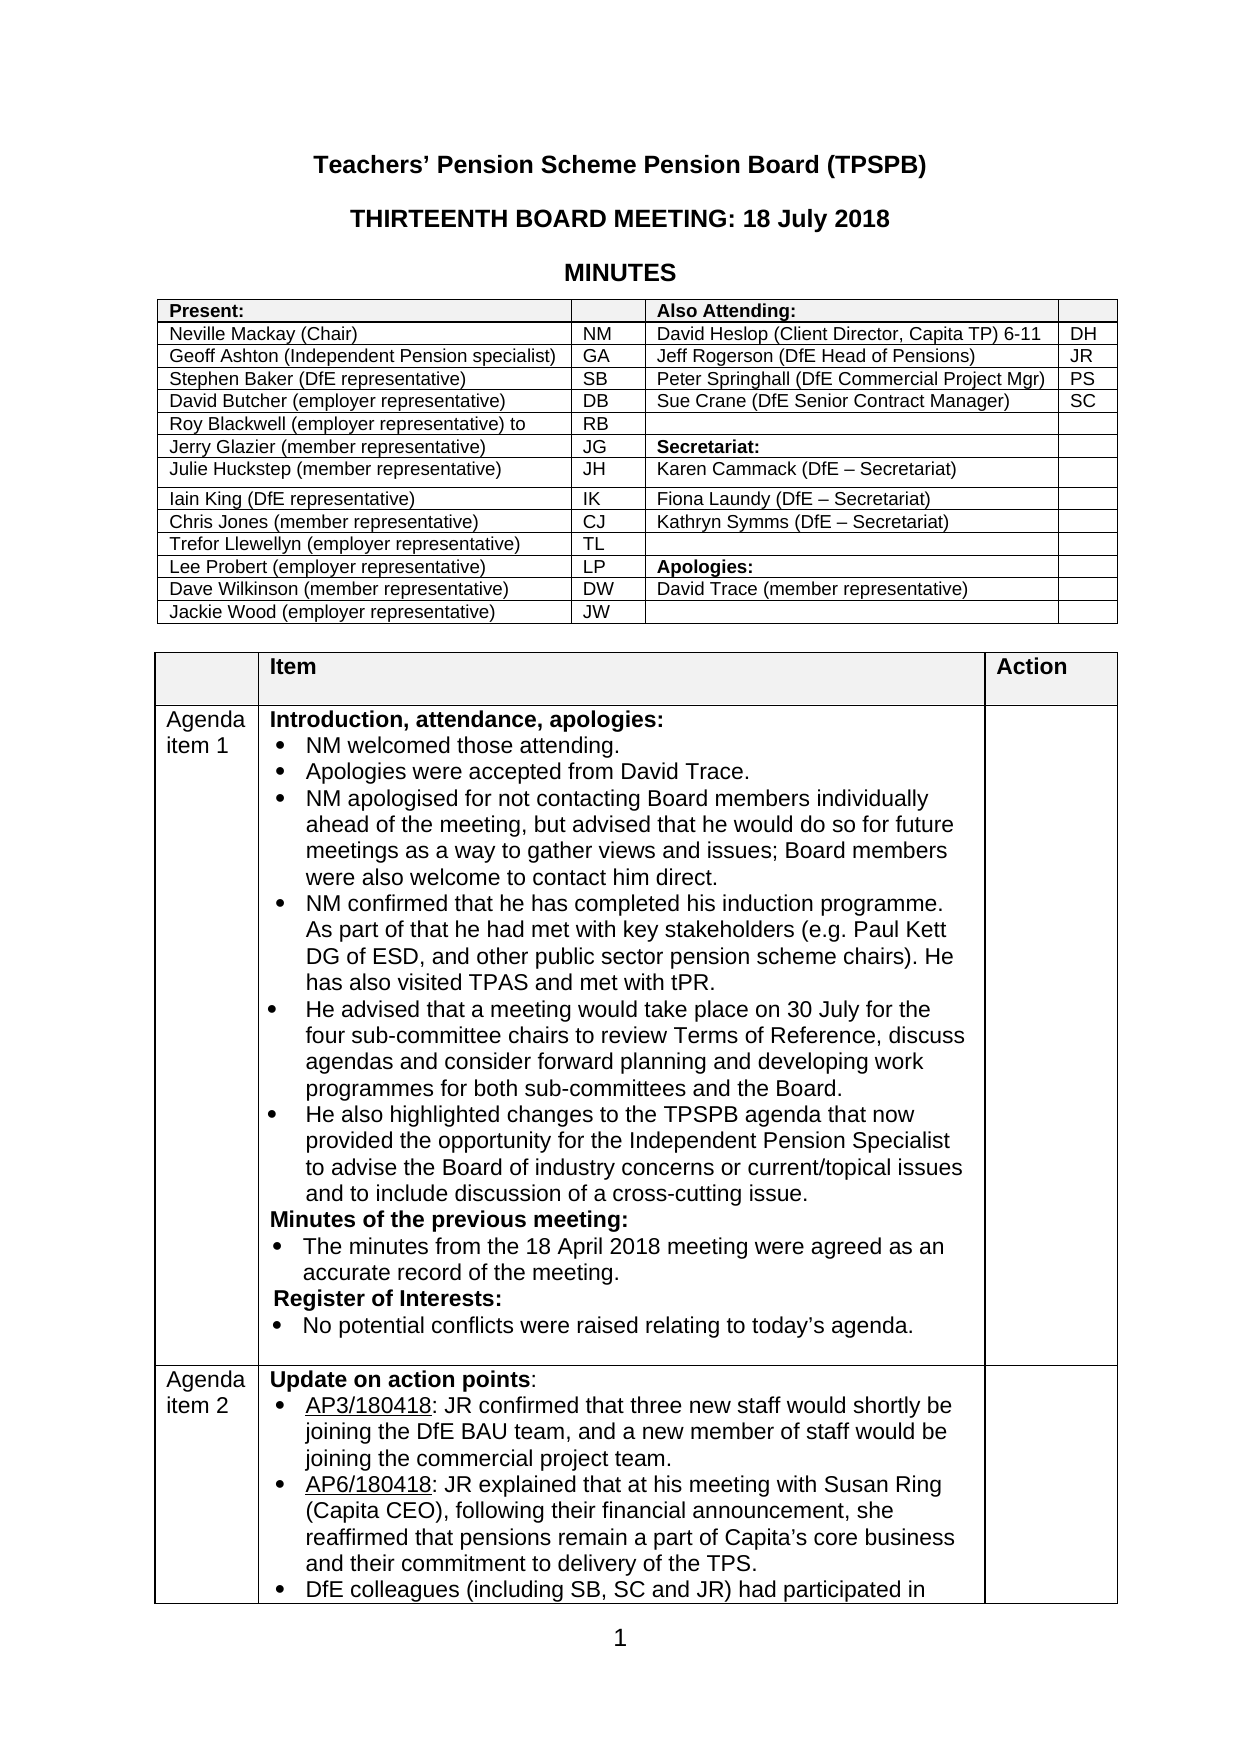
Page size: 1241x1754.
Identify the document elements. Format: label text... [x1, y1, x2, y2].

table_cell SB [572, 368, 645, 389]
table_cell Introduction, attendance, apologies: NM welcomed those attending. Apologies were accepted from David Trace. NM apologised for not contacting Board members individually ahead of the meeting, but advised that he would do so for future meetings as a way to gather views and issues; Board members were also welcome to contact him direct. NM confirmed that he has completed his induction programme. As part of that he had met with key stakeholders (e.g. Paul Kett DG of ESD, and other public sector pension scheme chairs). He has also visited TPAS and met with tPR. He advised that a meeting would take place on 30 July for the four sub-committee chairs to review Terms of Reference, discuss agendas and consider forward planning and developing work programmes for both sub-committees and the Board. He also highlighted changes to the TPSPB agenda that now provided the opportunity for the Independent Pension Specialist to advise the Board of industry concerns or current/topical issues and to include discussion of a cross-cutting issue. Minutes of the previous meeting: The minutes from the 18 April 2018 meeting were agreed as an accurate record of the meeting. Register of Interests: No potential conflicts were raised relating to today’s agenda. [259, 706, 984, 1364]
table_cell Peter Springhall (DfE Commercial Project Mgr) [646, 368, 1058, 389]
table_cell SC [1059, 390, 1117, 412]
table_cell [1059, 556, 1117, 577]
table_cell IK [572, 488, 645, 509]
table_cell DW [572, 578, 645, 600]
table_cell Jackie Wood (employer representative) [158, 601, 571, 622]
table_cell [1059, 488, 1117, 509]
table_cell Stephen Baker (DfE representative) [158, 368, 571, 389]
table_cell Roy Blackwell (employer representative) to [158, 413, 571, 434]
table_cell PS [1059, 368, 1117, 389]
table_cell Dave Wilkinson (member representative) [158, 578, 571, 600]
table_cell Kathryn Symms (DfE – Secretariat) [646, 510, 1058, 532]
table_cell [986, 706, 1117, 1364]
table_cell TL [572, 533, 645, 554]
table_cell Agenda item 2 [156, 1366, 258, 1603]
table_header [156, 653, 258, 704]
table_cell JG [572, 435, 645, 457]
table_cell Lee Probert (employer representative) [158, 556, 571, 577]
table_cell [1059, 533, 1117, 554]
table_cell Julie Huckstep (member representative) [158, 458, 571, 487]
table_cell Jerry Glazier (member representative) [158, 435, 571, 457]
table_cell [646, 601, 1058, 622]
table_cell [646, 533, 1058, 554]
table_header Action [986, 653, 1117, 704]
table_cell JW [572, 601, 645, 622]
table_cell GA [572, 345, 645, 367]
list MINUTES [187, 257, 1053, 286]
table_cell Geoff Ashton (Independent Pension specialist) [158, 345, 571, 367]
table_cell David Butcher (employer representative) [158, 390, 571, 412]
table_cell [1059, 510, 1117, 532]
table_cell [1059, 601, 1117, 622]
table_cell Trefor Llewellyn (employer representative) [158, 533, 571, 554]
table_cell NM [572, 323, 645, 344]
table_cell [1059, 435, 1117, 457]
table_cell Jeff Rogerson (DfE Head of Pensions) [646, 345, 1058, 367]
table_cell [1059, 578, 1117, 600]
table_cell Agenda item 1 [156, 706, 258, 1364]
table_header [572, 300, 645, 321]
table_cell [986, 1366, 1117, 1603]
table_header [1059, 300, 1117, 321]
table_cell Sue Crane (DfE Senior Contract Manager) [646, 390, 1058, 412]
table_cell RB [572, 413, 645, 434]
table_cell [1059, 458, 1117, 487]
table_cell Fiona Laundy (DfE – Secretariat) [646, 488, 1058, 509]
list THIRTEENTH BOARD MEETING: 18 July 2018 [187, 204, 1053, 232]
table_cell JR [1059, 345, 1117, 367]
table_cell LP [572, 556, 645, 577]
table_cell JH [572, 458, 645, 487]
table_cell DH [1059, 323, 1117, 344]
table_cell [259, 1366, 984, 1603]
table_header Item [259, 653, 984, 704]
table_cell DB [572, 390, 645, 412]
table_cell [1059, 413, 1117, 434]
table_cell Secretariat: [646, 435, 1058, 457]
table_cell Neville Mackay (Chair) [158, 323, 571, 344]
table_cell Iain King (DfE representative) [158, 488, 571, 509]
list Teachers’ Pension Scheme Pension Board (TPSPB) [187, 150, 1053, 179]
table_cell CJ [572, 510, 645, 532]
table_cell Chris Jones (member representative) [158, 510, 571, 532]
table_cell David Heslop (Client Director, Capita TP) 6-11 [646, 323, 1058, 344]
table_header Also Attending: [646, 300, 1058, 321]
table_cell Karen Cammack (DfE – Secretariat) [646, 458, 1058, 487]
table_cell Apologies: [646, 556, 1058, 577]
table_cell [646, 413, 1058, 434]
table_header Present: [158, 300, 571, 321]
table_cell David Trace (member representative) [646, 578, 1058, 600]
